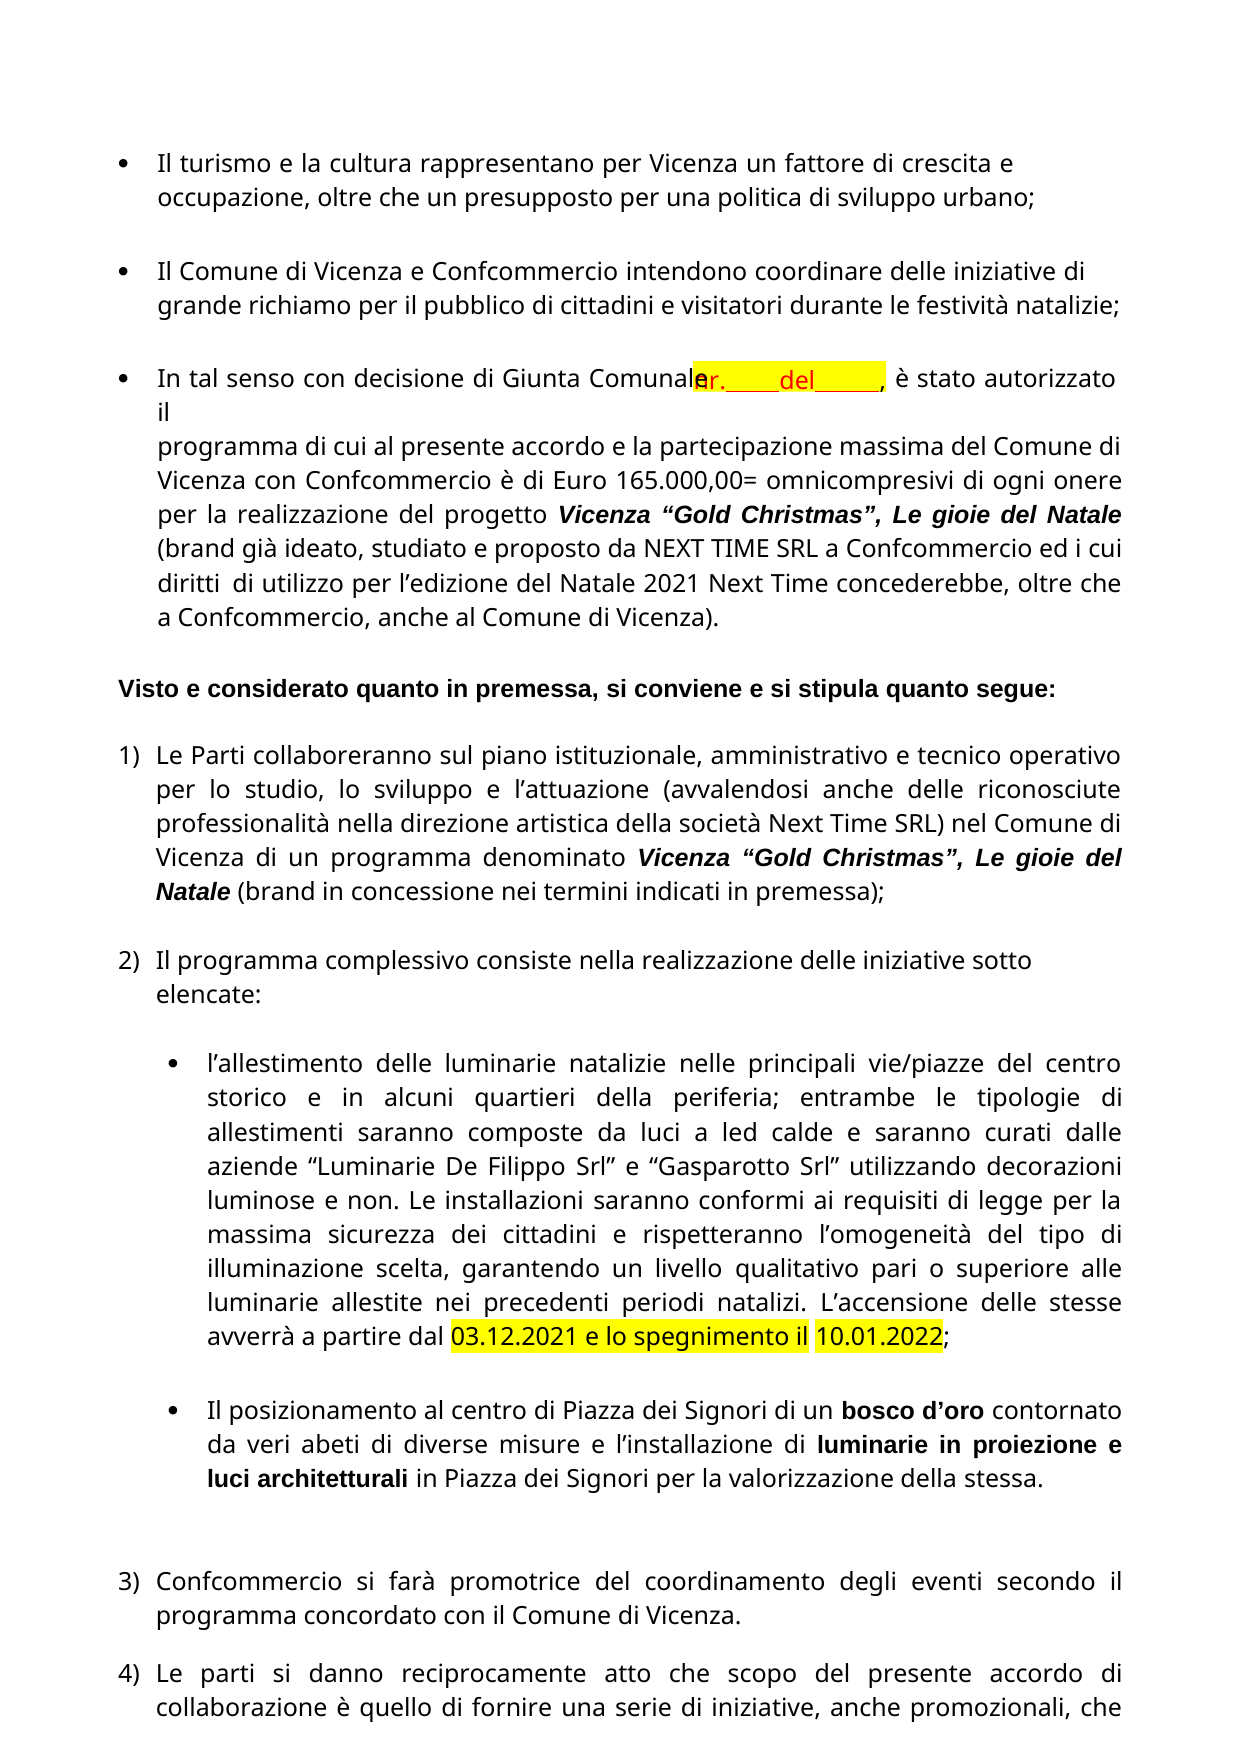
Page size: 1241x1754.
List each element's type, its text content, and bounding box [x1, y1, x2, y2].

list Confcommercio si farà promotrice del coordinamento degli eventi secondo il programma concordato con il Comune di Vicenza. [118, 1564, 1122, 1632]
text programma di cui al presente accordo e la partecipazione massima del Comune di Vicenza con Confcommercio è di Euro 165.000,00= omnicompresivi di ogni onere per la realizzazione del progetto Vicenza “Gold Christmas”, Le gioie del Natale (brand già ideato, studiato e proposto da NEXT TIME SRL a Confcommercio ed i cui diritti di utilizzo per l’edizione del Natale 2021 Next Time concederebbe, oltre che a Confcommercio, anche al Comune di Vicenza). [157, 429, 1122, 633]
list In tal senso con decisione di Giunta Comunale è stato autorizzato il [119, 361, 1134, 429]
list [118, 1656, 1122, 1724]
list Il Comune di Vicenza e Confcommercio intendono coordinare delle iniziative di grande richiamo per il pubblico di cittadini e visitatori durante le festività natalizie; [119, 254, 1122, 322]
list Il posizionamento al centro di Piazza dei Signori di un bosco d’oro contornato da veri abeti di diverse misure e l’installazione di luminarie in proiezione e luci architetturali in Piazza dei Signori per la valorizzazione della stessa. [169, 1392, 1122, 1495]
list Le Parti collaboreranno sul piano istituzionale, amministrativo e tecnico operativo per lo studio, lo sviluppo e l’attuazione (avvalendosi anche delle riconosciute professionalità nella direzione artistica della società Next Time SRL) nel Comune di Vicenza di un programma denominato Vicenza “Gold Christmas”, Le gioie del Natale (brand in concessione nei termini indicati in premessa); [118, 737, 1122, 908]
list Il programma complessivo consiste nella realizzazione delle iniziative sotto elencate: [118, 943, 1134, 1011]
subtitle Visto e considerato quanto in premessa, si conviene e si stipula quanto segue: [118, 674, 1134, 703]
list l’allestimento delle luminarie natalizie nelle principali vie/piazze del centro storico e in alcuni quartieri della periferia; entrambe le tipologie di allestimenti saranno composte da luci a led calde e saranno curati dalle aziende “Luminarie De Filippo Srl” e “Gasparotto Srl” utilizzando decorazioni luminose e non. Le installazioni saranno conformi ai requisiti di legge per la massima sicurezza dei cittadini e rispetteranno l’omogeneità del tipo di illuminazione scelta, garantendo un livello qualitativo pari o superiore alle luminarie allestite nei precedenti periodi natalizi. L’accensione delle stesse avverrà a partire dal 03.12.2021 e lo spegnimento il 10.01.2022; [169, 1046, 1123, 1353]
list Il turismo e la cultura rappresentano per Vicenza un fattore di crescita e occupazione, oltre che un presupposto per una politica di sviluppo urbano; [119, 145, 1121, 213]
